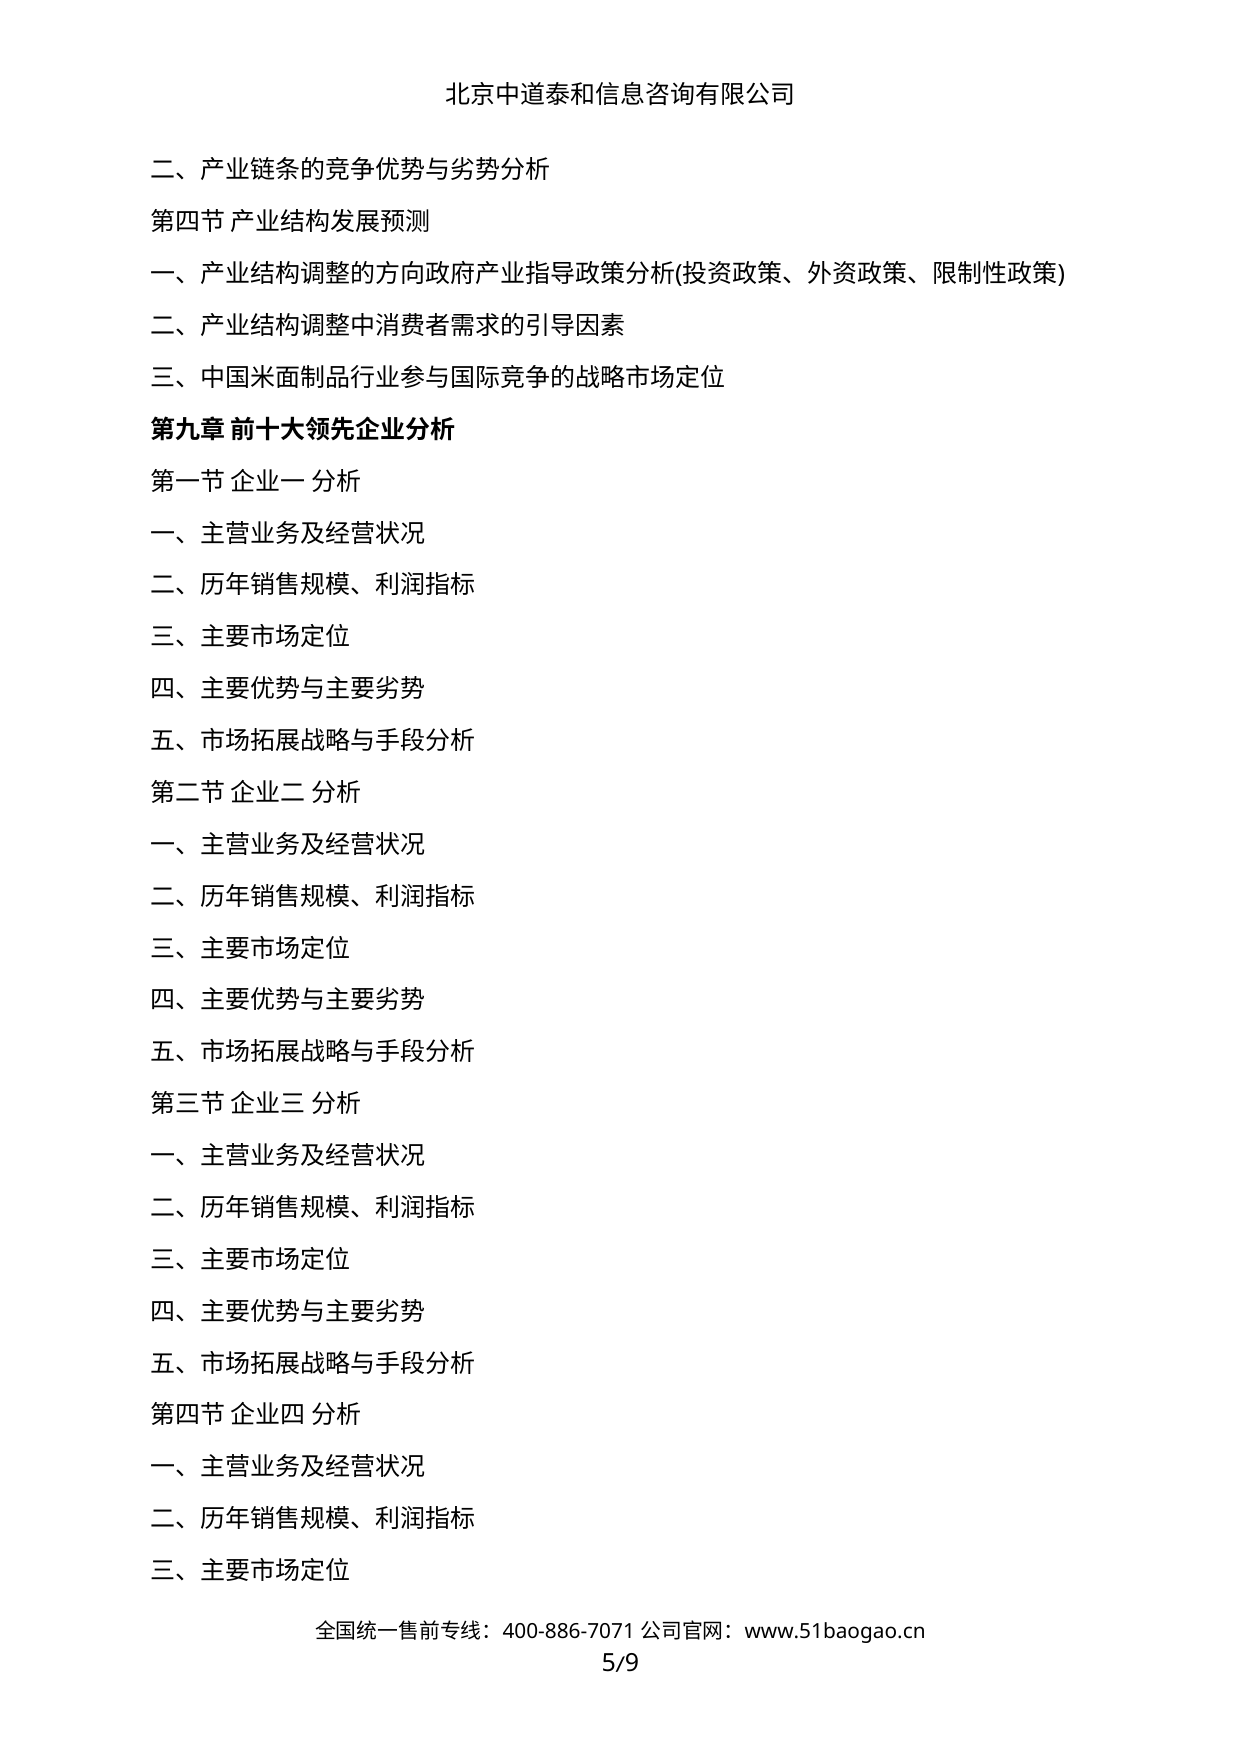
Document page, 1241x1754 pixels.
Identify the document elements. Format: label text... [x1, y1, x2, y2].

text 四、主要优势与主要劣势 [150, 669, 1090, 705]
text 第一节 企业一 分析 [150, 461, 1090, 497]
text 三、主要市场定位 [150, 1239, 1090, 1276]
text 二、产业链条的竞争优势与劣势分析 [150, 150, 1090, 186]
text 三、主要市场定位 [150, 928, 1090, 964]
text 一、主营业务及经营状况 [150, 824, 1090, 861]
text 一、产业结构调整的方向政府产业指导政策分析(投资政策、外资政策、限制性政策) [150, 254, 1090, 290]
text 二、历年销售规模、利润指标 [150, 1187, 1090, 1224]
text 一、主营业务及经营状况 [150, 1136, 1090, 1172]
text 二、产业结构调整中消费者需求的引导因素 [150, 306, 1090, 342]
text 二、历年销售规模、利润指标 [150, 1499, 1090, 1535]
text 二、历年销售规模、利润指标 [150, 876, 1090, 912]
text 第三节 企业三 分析 [150, 1084, 1090, 1120]
text 一、主营业务及经营状况 [150, 513, 1090, 549]
text 五、市场拓展战略与手段分析 [150, 721, 1090, 757]
text 一、主营业务及经营状况 [150, 1447, 1090, 1483]
text 第四节 产业结构发展预测 [150, 202, 1090, 238]
text 第二节 企业二 分析 [150, 772, 1090, 809]
text 三、主要市场定位 [150, 1551, 1090, 1587]
text 五、市场拓展战略与手段分析 [150, 1343, 1090, 1379]
text 五、市场拓展战略与手段分析 [150, 1032, 1090, 1068]
text 第九章 前十大领先企业分析 [150, 409, 1090, 446]
text 第四节 企业四 分析 [150, 1395, 1090, 1431]
text 四、主要优势与主要劣势 [150, 1291, 1090, 1327]
text 二、历年销售规模、利润指标 [150, 565, 1090, 601]
text 四、主要优势与主要劣势 [150, 980, 1090, 1016]
text 三、中国米面制品行业参与国际竞争的战略市场定位 [150, 357, 1090, 394]
text 三、主要市场定位 [150, 617, 1090, 653]
